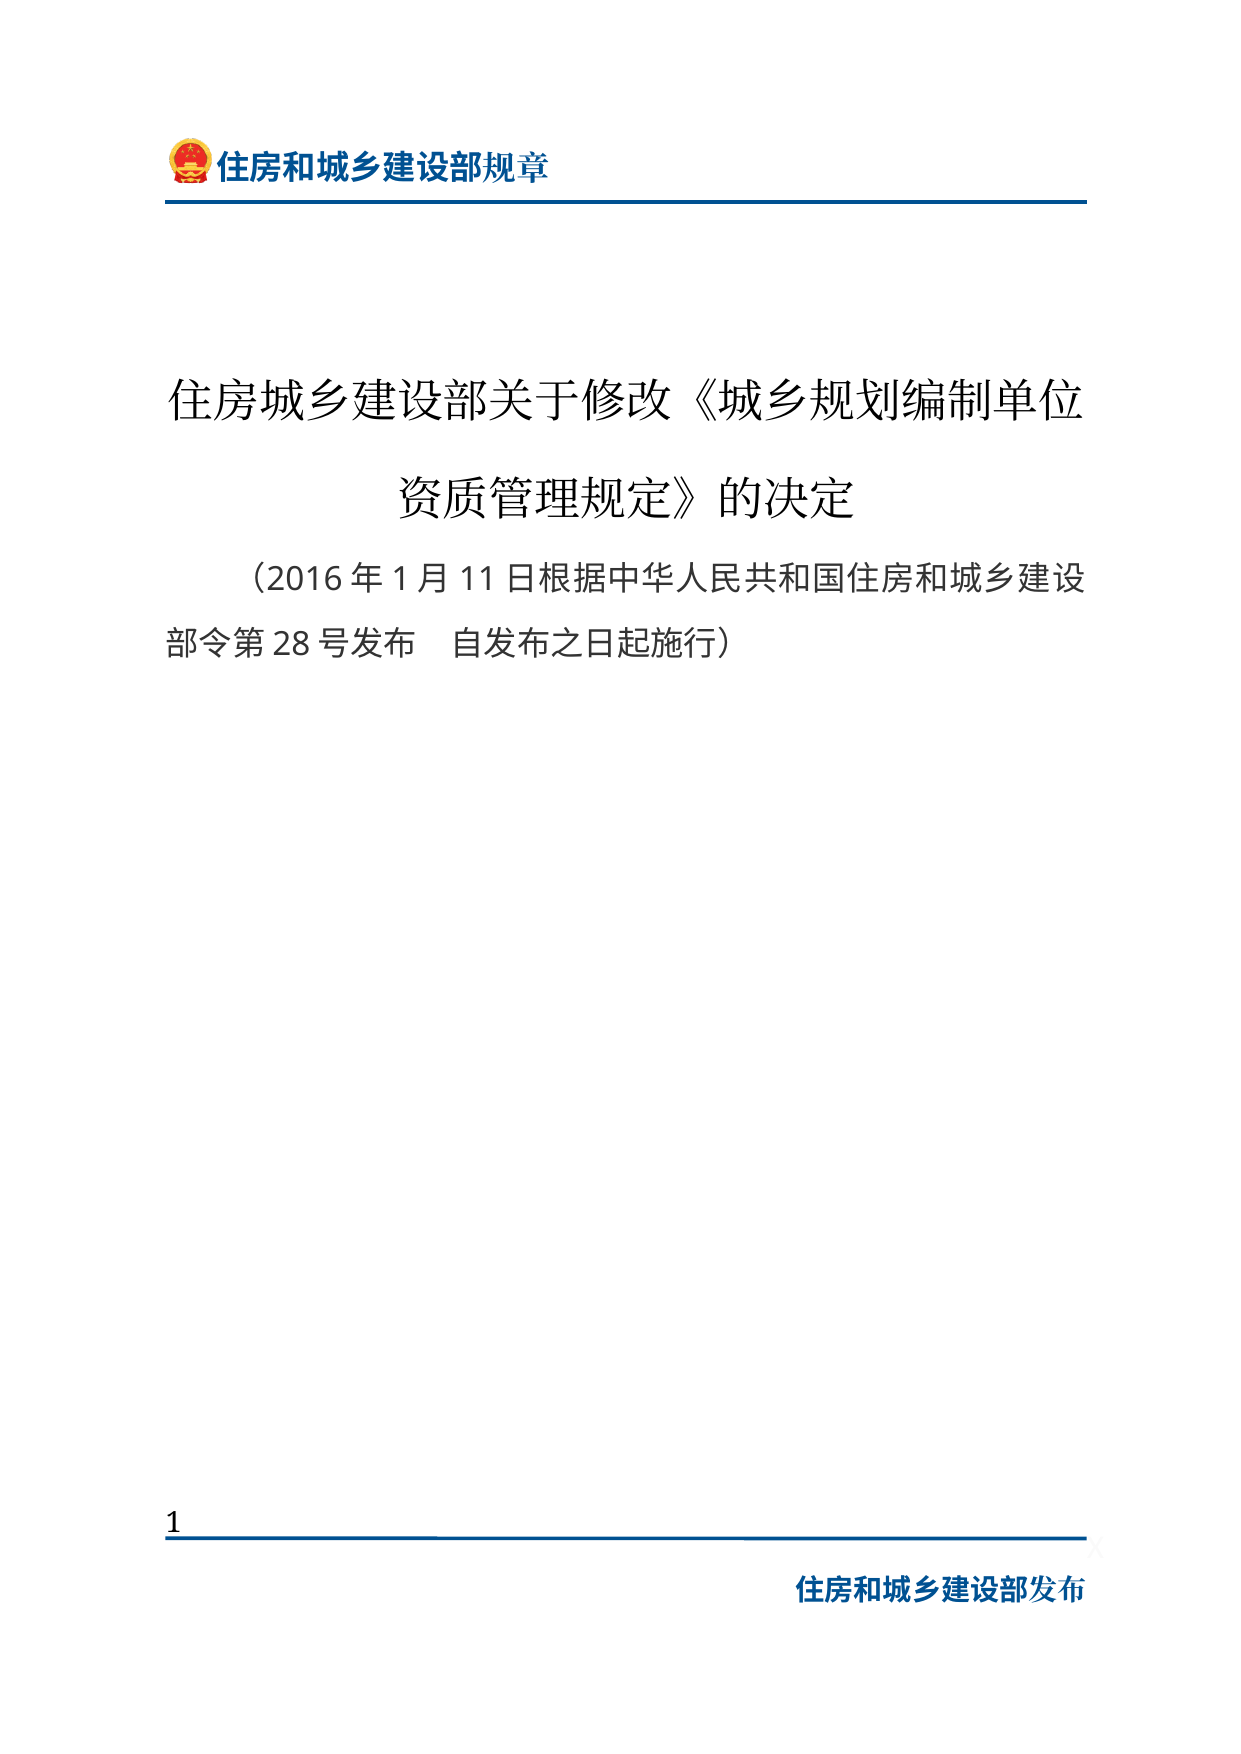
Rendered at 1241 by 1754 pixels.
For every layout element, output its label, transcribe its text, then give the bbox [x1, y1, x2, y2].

text 住房城乡建设部关于修改《城乡规划编制单位资质管理规定》的决定 [165, 349, 1087, 544]
text （2016年1月11日根据中华人民共和国住房和城乡建设部令第28号发布 自发布之日起施行） [165, 544, 1087, 674]
picture [165, 136, 216, 187]
